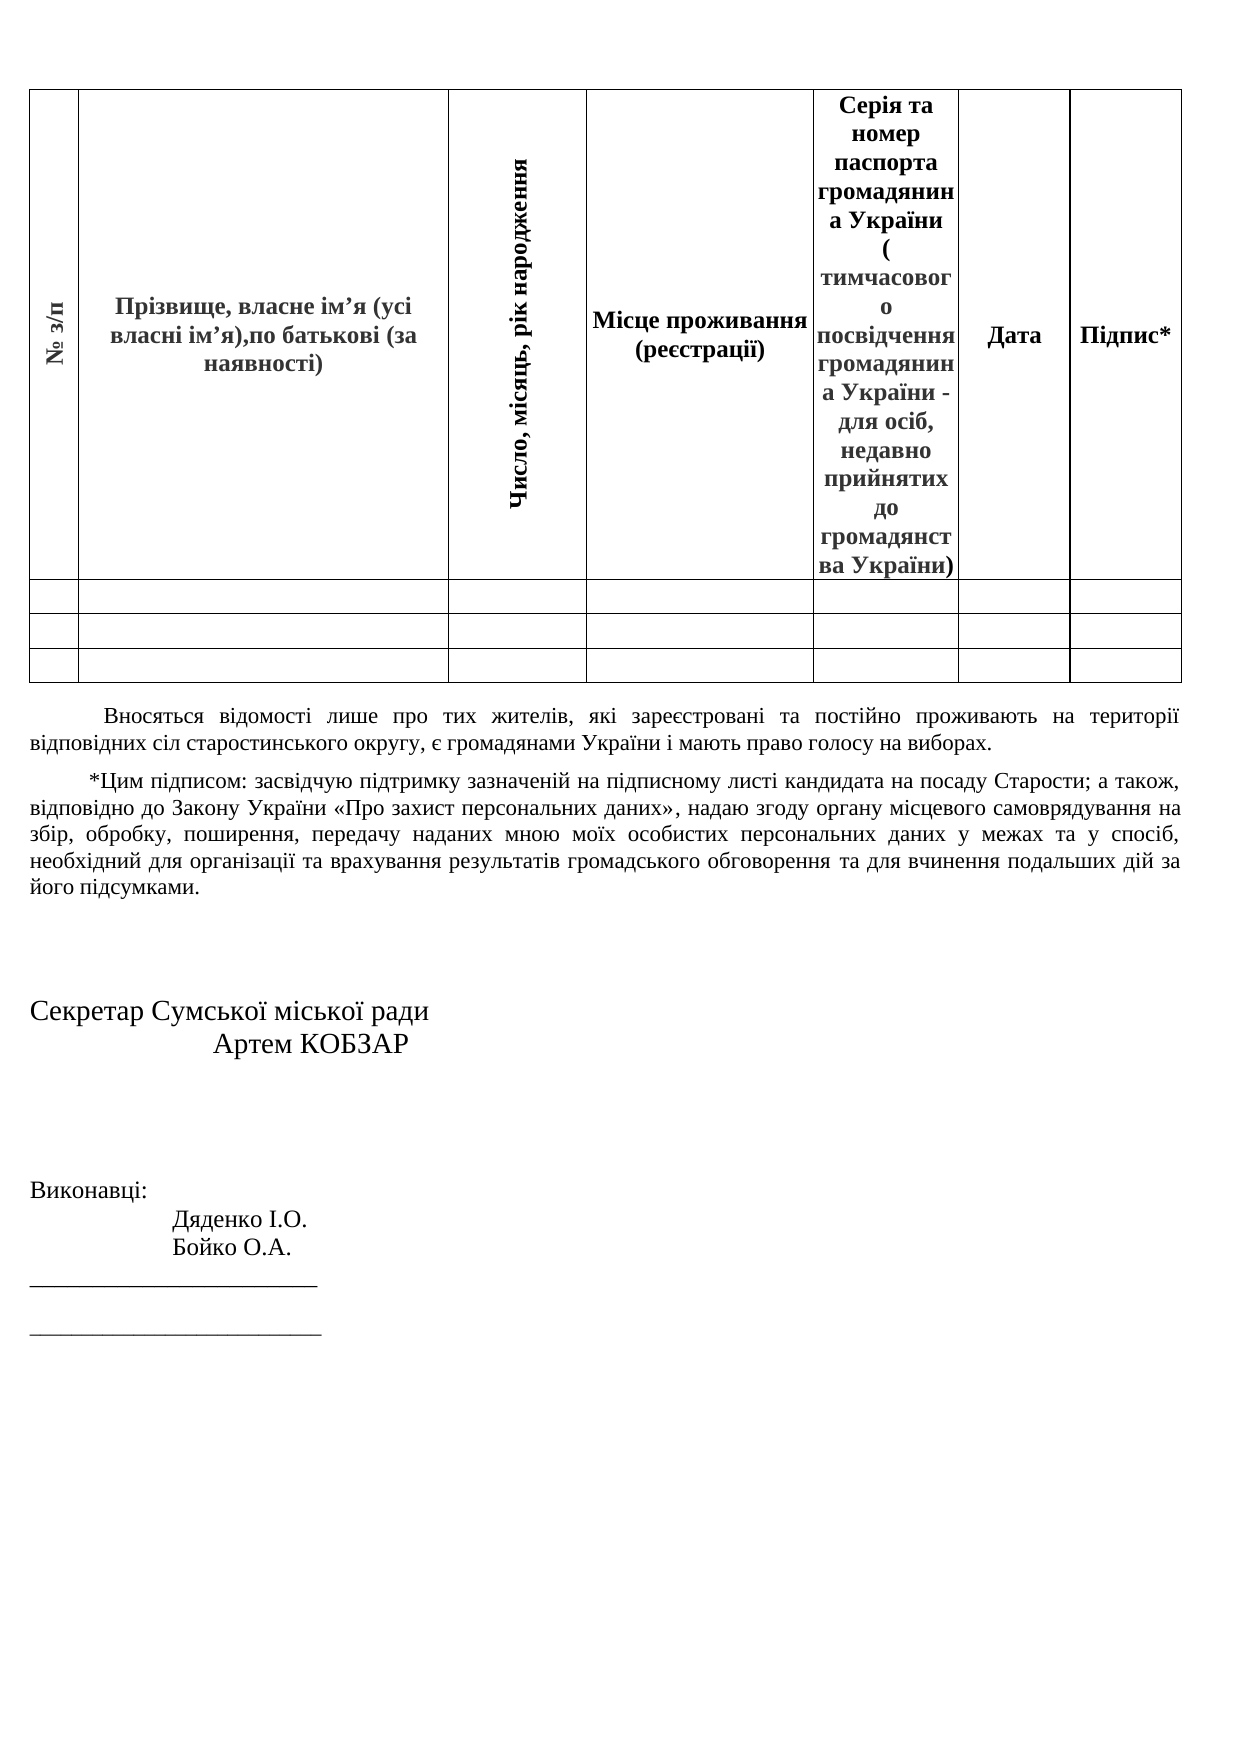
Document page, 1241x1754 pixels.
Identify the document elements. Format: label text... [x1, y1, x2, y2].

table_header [79, 90, 448, 578]
table_cell [959, 580, 1069, 613]
table_cell [449, 614, 586, 648]
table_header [587, 90, 813, 578]
table_cell [814, 614, 958, 648]
table_cell [79, 649, 448, 682]
table_cell [587, 580, 813, 613]
table_cell [449, 580, 586, 613]
table_cell [814, 649, 958, 682]
table_cell [449, 649, 586, 682]
text *Цим підписом: засвідчую підтримку зазначеній на підписному листі кандидата на посаду Старости; а також, відповідно до Закону України «Про захист персональних даних», надаю згоду органу місцевого самоврядування на збір, обробку, поширення, передачу наданих мною моїх особистих персональних даних у межах та у спосіб, необхідний для організації та врахування результатів громадського обговорення та для вчинення подальших дій за його підсумками. [29, 768, 1181, 899]
table_cell [1071, 614, 1181, 648]
table_cell [959, 614, 1069, 648]
table_header № з/п [30, 90, 78, 578]
table_cell [1071, 580, 1181, 613]
table_cell [79, 580, 448, 613]
table_cell [1071, 649, 1181, 682]
table_cell [587, 649, 813, 682]
table_cell [587, 614, 813, 648]
text ____________________________ [29, 1314, 1181, 1338]
table_cell [814, 580, 958, 613]
text Вносяться відомості лише про тих жителів, які зареєстровані та постійно проживають на території відповідних сіл старостинського округу, є громадянами України і мають право голосу на виборах. [29, 702, 1181, 755]
text Бойко О.А. [29, 1232, 1181, 1261]
text Дяденко І.О. [29, 1204, 1181, 1232]
table_cell [30, 580, 78, 613]
table_cell [959, 649, 1069, 682]
table_cell [79, 614, 448, 648]
table_header Підпис* [1071, 90, 1181, 578]
table_header Дата [959, 90, 1069, 578]
table_cell [30, 614, 78, 648]
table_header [814, 90, 958, 578]
table_cell [30, 649, 78, 682]
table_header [449, 90, 586, 578]
text _______________________ [29, 1261, 1181, 1290]
text Секретар Сумської міської ради Артем КОБЗАР [29, 993, 1181, 1060]
text Виконавці: [29, 1175, 1181, 1204]
